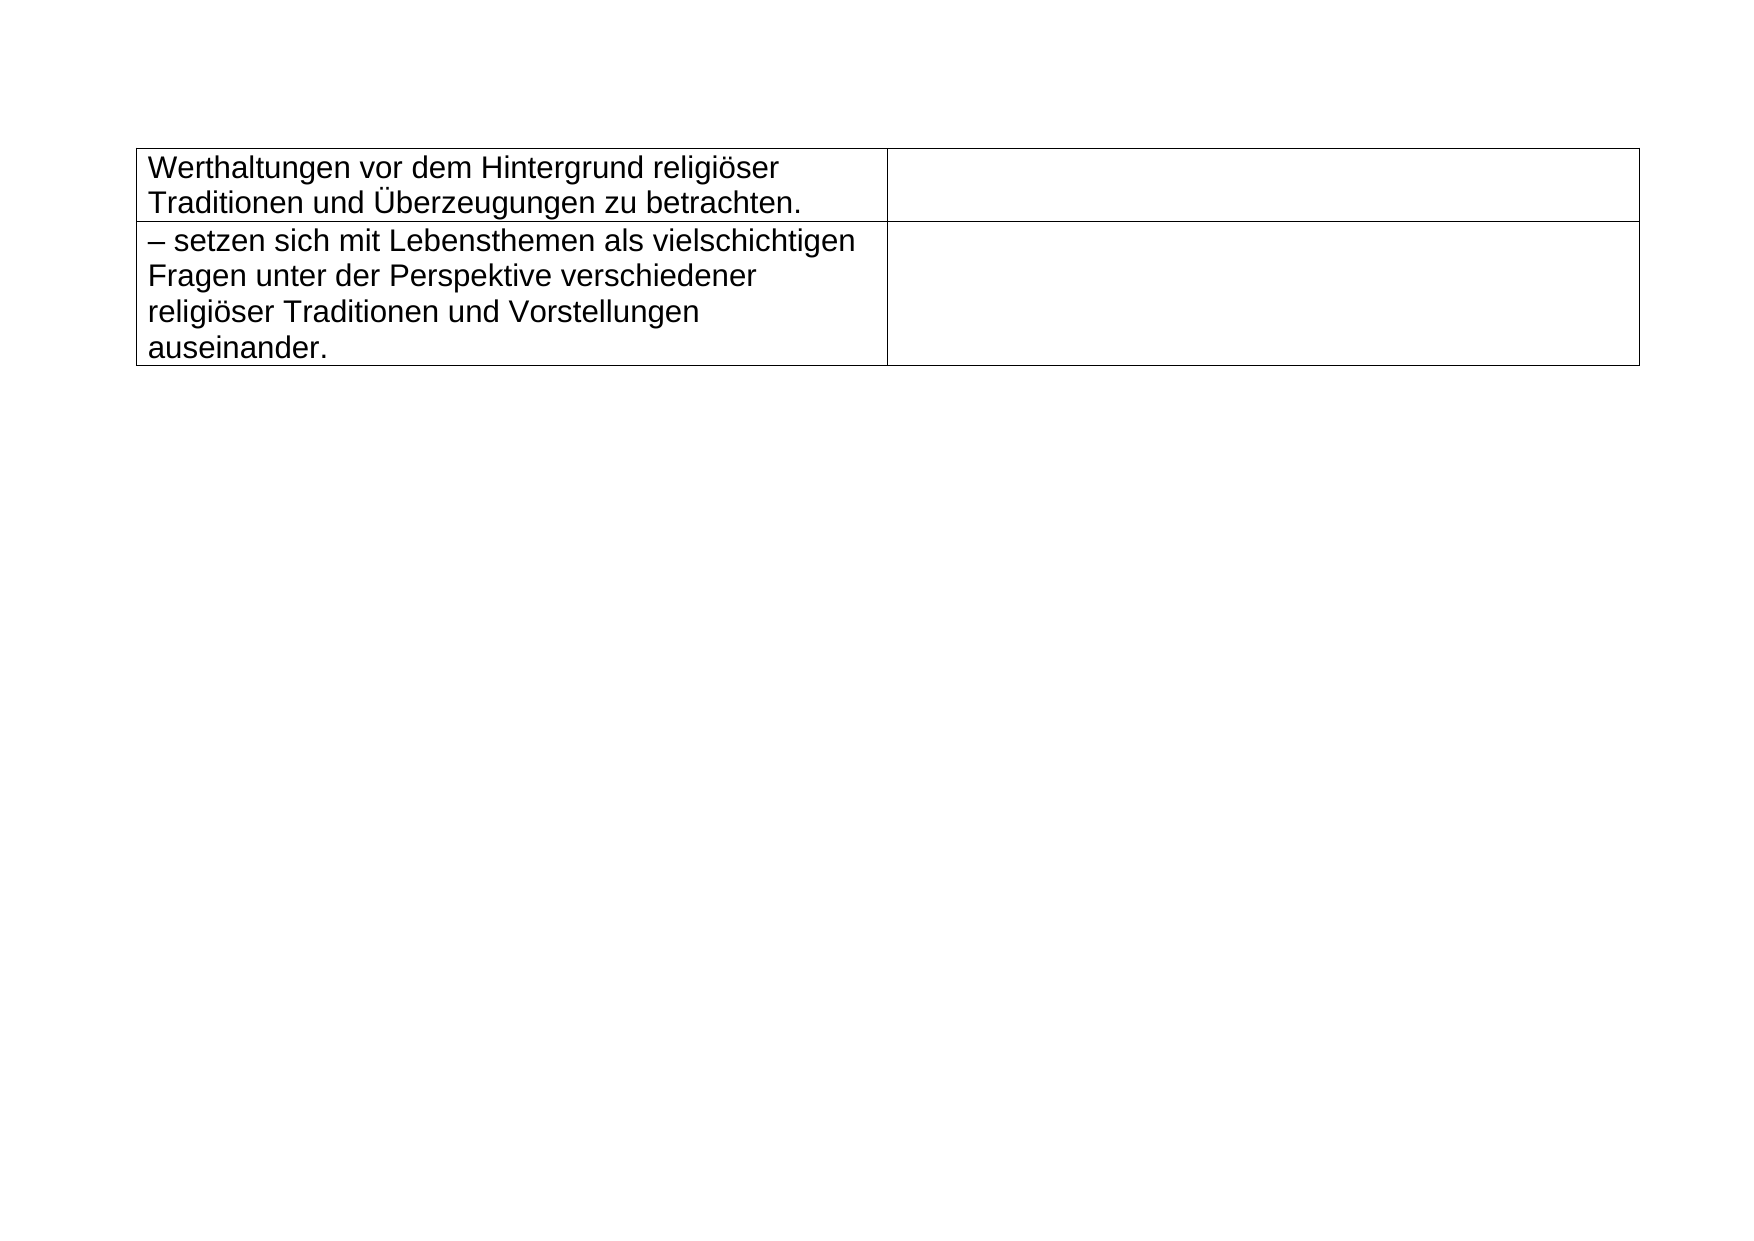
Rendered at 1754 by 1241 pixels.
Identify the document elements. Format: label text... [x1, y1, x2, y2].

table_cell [137, 149, 887, 221]
table_cell [888, 222, 1639, 365]
table_cell [888, 149, 1639, 221]
table_cell – setzen sich mit Lebensthemen als vielschichtigen Fragen unter der Perspektive verschiedener religiöser Traditionen und Vorstellungen auseinander. [137, 222, 887, 365]
